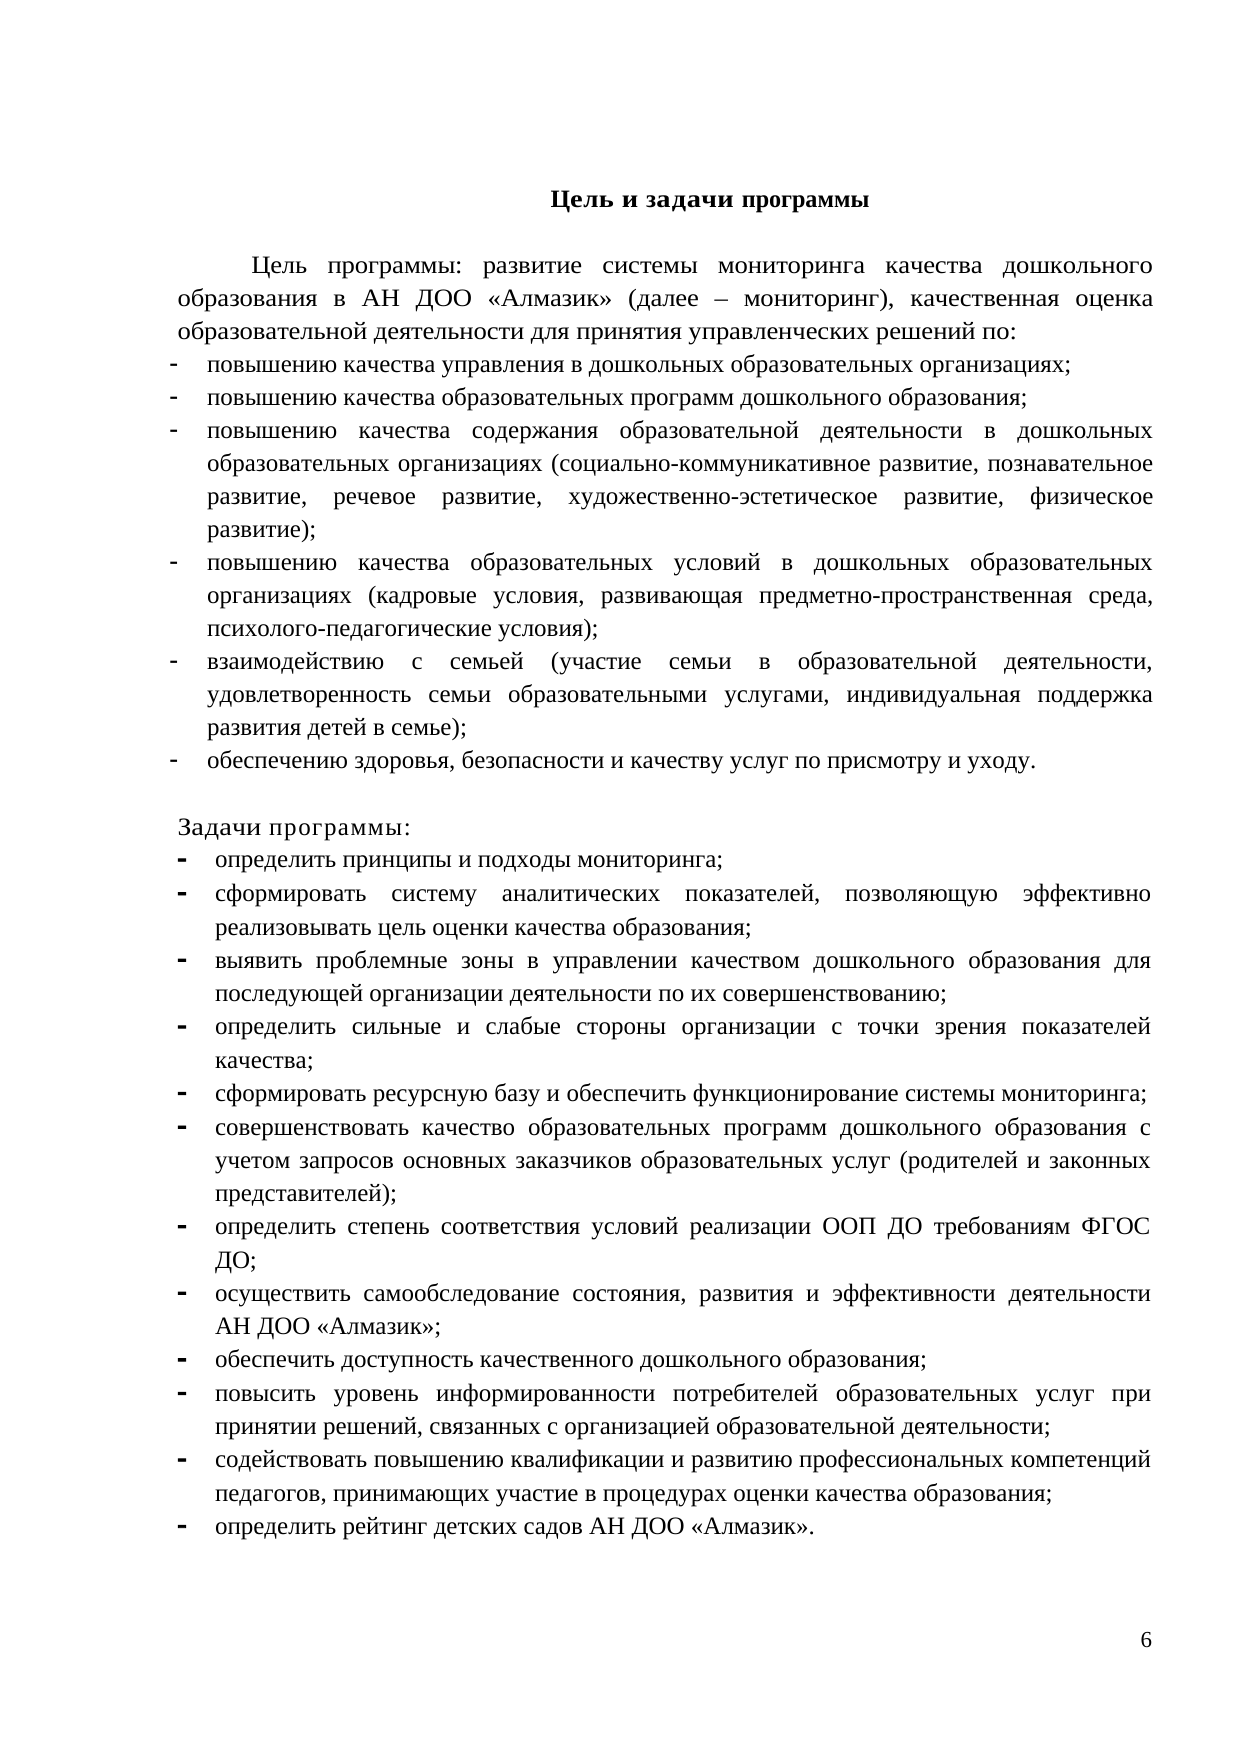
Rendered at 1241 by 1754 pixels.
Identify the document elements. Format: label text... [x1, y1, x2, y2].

list определить принципы и подходы мониторинга; [177, 844, 1152, 874]
list Задачи программы: [177, 812, 1154, 840]
list сформировать систему аналитических показателей, позволяющую эффективно реализовывать цель оценки качества образования; [177, 878, 1152, 941]
list повысить уровень информированности потребителей образовательных услуг при принятии решений, связанных с организацией образовательной деятельности; [177, 1378, 1152, 1440]
list взаимодействию с семьей (участие семьи в образовательной деятельности, удовлетворенность семьи образовательными услугами, индивидуальная поддержка развития детей в семье); [169, 646, 1154, 741]
list определить рейтинг детских садов АН ДОО «Алмазик». [177, 1511, 1152, 1540]
list Цель и задачи программы [266, 184, 1154, 213]
list выявить проблемные зоны в управлении качеством дошкольного образования для последующей организации деятельности по их совершенствованию; [177, 945, 1152, 1007]
list повышению качества образовательных условий в дошкольных образовательных организациях (кадровые условия, развивающая предметно-пространственная среда, психолого-педагогические условия); [169, 547, 1154, 642]
list повышению качества управления в дошкольных образовательных организациях; [169, 349, 1154, 378]
list обеспечить доступность качественного дошкольного образования; [177, 1344, 1152, 1373]
text Цель программы: развитие системы мониторинга качества дошкольного образования в АН ДОО «Алмазик» (далее – мониторинг), качественная оценка образовательной деятельности для принятия управленческих решений по: [177, 250, 1154, 345]
list сформировать ресурсную базу и обеспечить функционирование системы мониторинга; [177, 1078, 1152, 1107]
list совершенствовать качество образовательных программ дошкольного образования с учетом запросов основных заказчиков образовательных услуг (родителей и законных представителей); [177, 1112, 1152, 1207]
list определить степень соответствия условий реализации ООП ДО требованиям ФГОС ДО; [177, 1211, 1152, 1273]
list повышению качества образовательных программ дошкольного образования; [169, 382, 1154, 411]
list обеспечению здоровья, безопасности и качеству услуг по присмотру и уходу. [169, 746, 1154, 774]
list повышению качества содержания образовательной деятельности в дошкольных образовательных организациях (социально-коммуникативное развитие, познавательное развитие, речевое развитие, художественно-эстетическое развитие, физическое развитие); [169, 415, 1154, 543]
list содействовать повышению квалификации и развитию профессиональных компетенций педагогов, принимающих участие в процедурах оценки качества образования; [177, 1444, 1152, 1507]
list определить сильные и слабые стороны организации с точки зрения показателей качества; [177, 1011, 1152, 1074]
list осуществить самообследование состояния, развития и эффективности деятельности АН ДОО «Алмазик»; [177, 1278, 1152, 1340]
